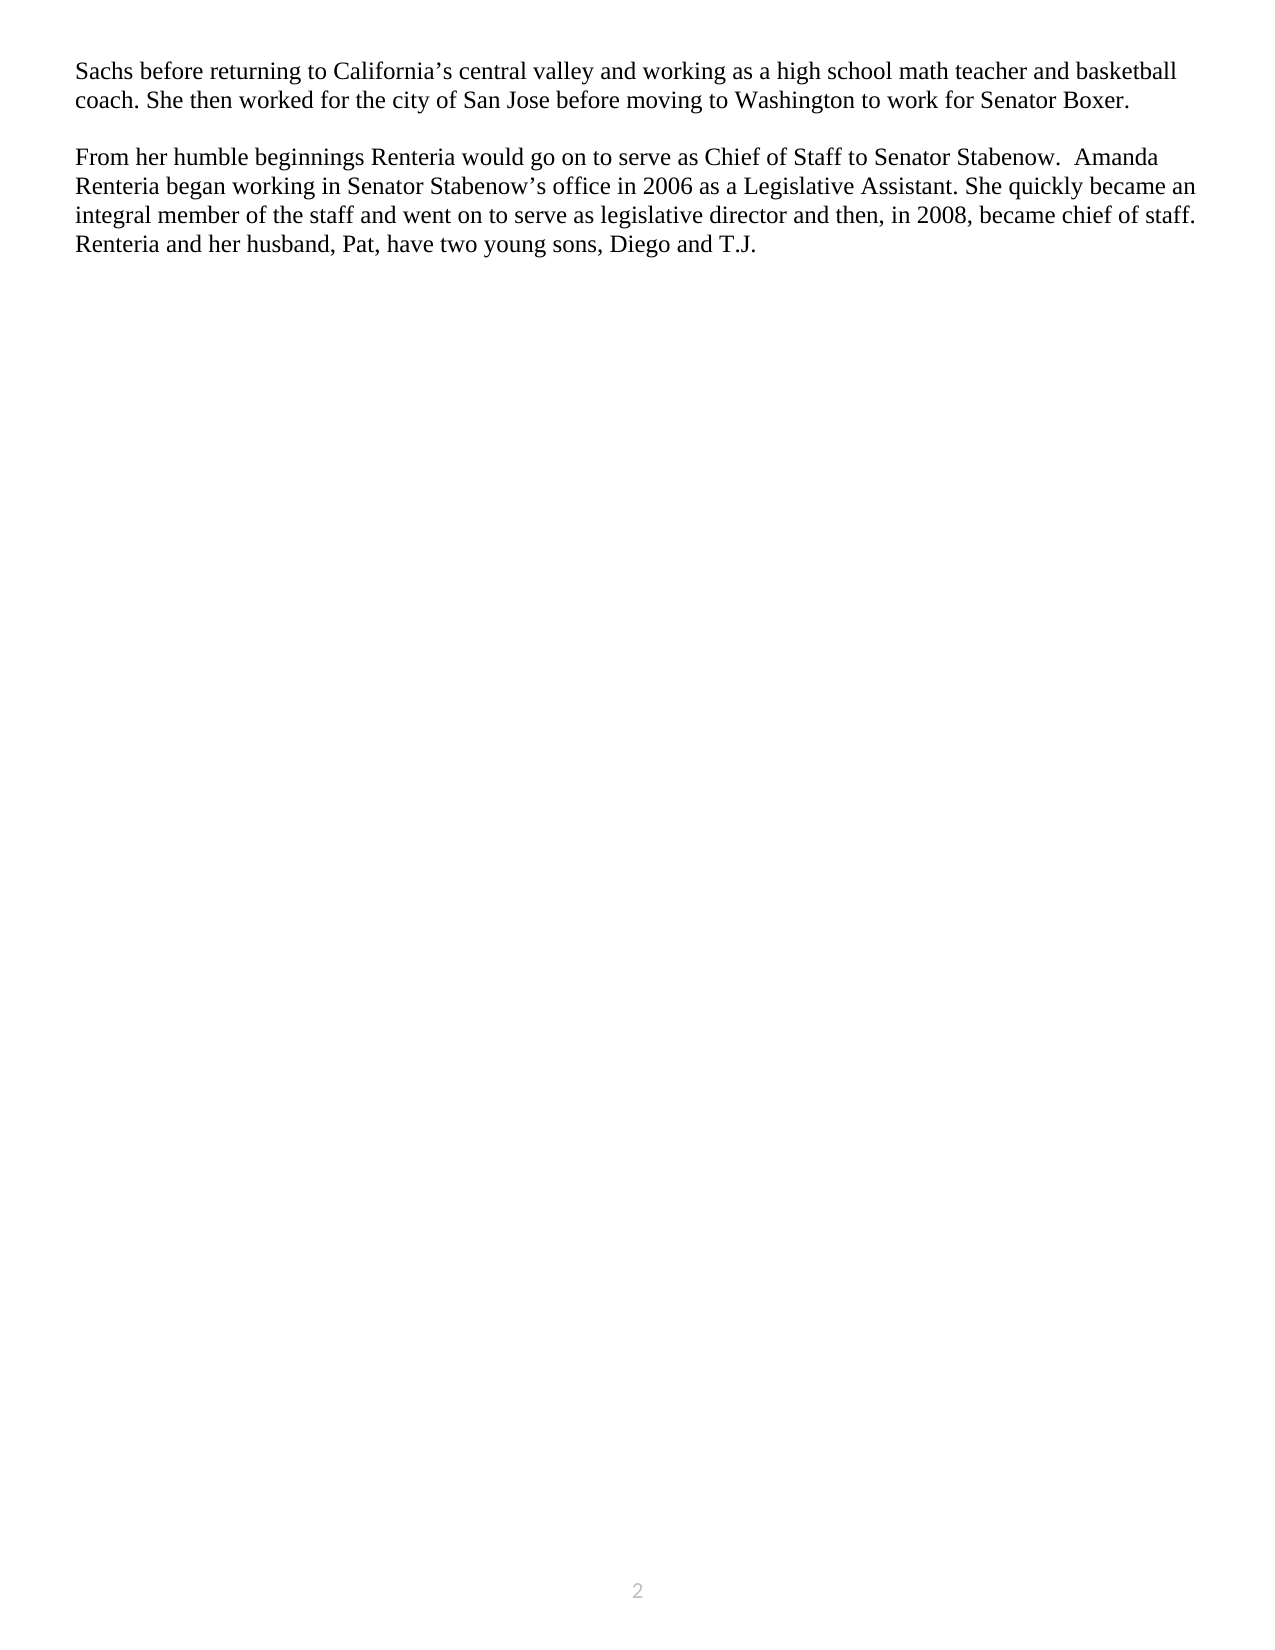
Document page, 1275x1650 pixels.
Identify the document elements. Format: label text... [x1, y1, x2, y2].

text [75, 56, 1200, 114]
text Renteria and her husband, Pat, have two young sons, Diego and T.J. [75, 229, 1200, 257]
text From her humble beginnings Renteria would go on to serve as Chief of Staff to Senator Stabenow. Amanda Renteria began working in Senator Stabenow’s office in 2006 as a Legislative Assistant. She quickly became an integral member of the staff and went on to serve as legislative director and then, in 2008, became chief of staff. [75, 142, 1200, 229]
